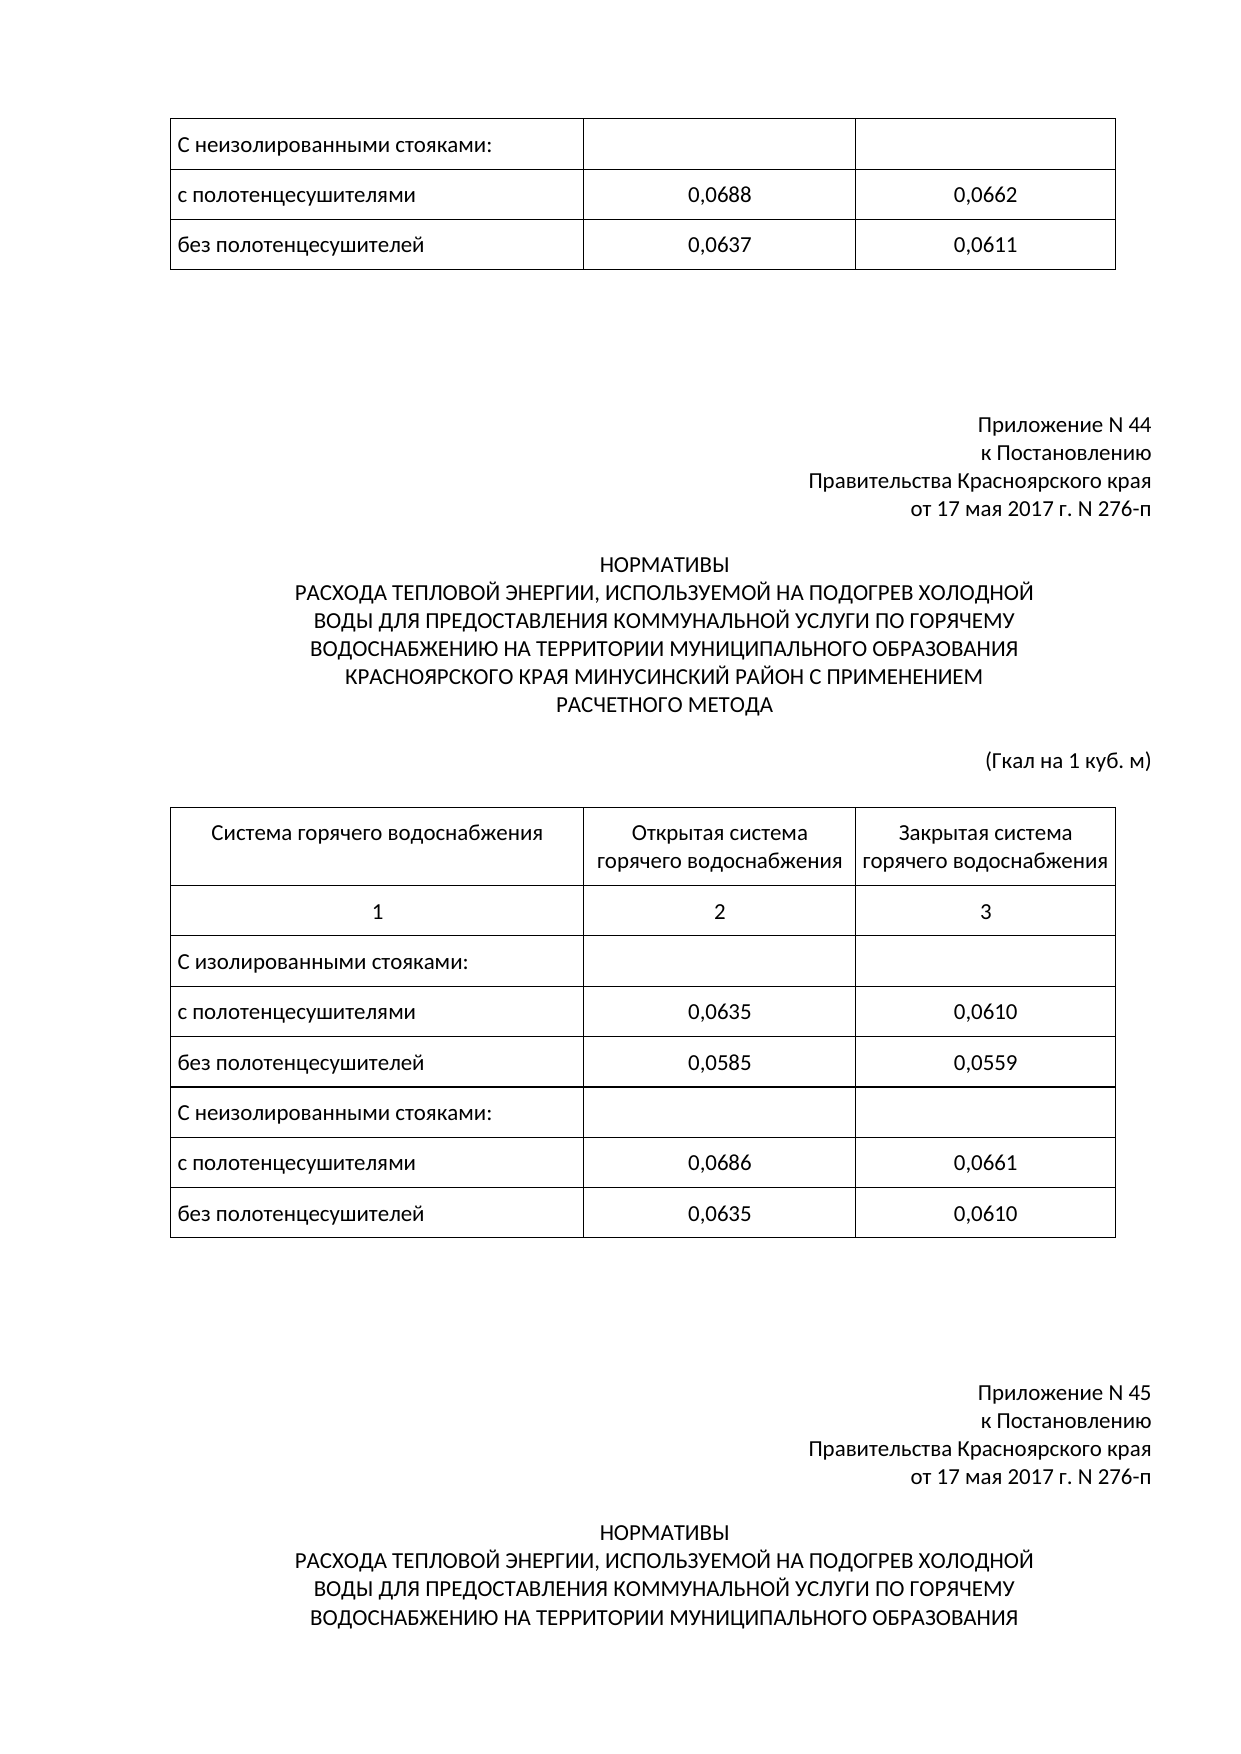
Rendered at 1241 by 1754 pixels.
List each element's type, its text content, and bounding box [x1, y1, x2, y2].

table_cell 0,0661 [856, 1138, 1115, 1187]
text от 17 мая 2017 г. N 276-п [177, 494, 1152, 522]
table_header Система горячего водоснабжения [171, 808, 583, 885]
table_cell с полотенцесушителями [171, 987, 583, 1036]
text РАСХОДА ТЕПЛОВОЙ ЭНЕРГИИ, ИСПОЛЬЗУЕМОЙ НА ПОДОГРЕВ ХОЛОДНОЙ [177, 578, 1152, 606]
text ВОДОСНАБЖЕНИЮ НА ТЕРРИТОРИИ МУНИЦИПАЛЬНОГО ОБРАЗОВАНИЯ [177, 634, 1152, 662]
table_cell 0,0688 [584, 170, 855, 219]
table_cell С неизолированными стояками: [171, 1088, 583, 1137]
text к Постановлению [177, 1406, 1152, 1434]
text к Постановлению [177, 438, 1152, 466]
text Правительства Красноярского края [177, 1434, 1152, 1462]
table_cell без полотенцесушителей [171, 1188, 583, 1237]
table_cell 0,0635 [584, 1188, 855, 1237]
text Приложение N 44 [177, 410, 1152, 438]
table_cell с полотенцесушителями [171, 170, 583, 219]
table_cell без полотенцесушителей [171, 1037, 583, 1086]
text РАСЧЕТНОГО МЕТОДА [177, 690, 1152, 718]
table_cell 2 [584, 886, 855, 935]
table_cell 0,0610 [856, 987, 1115, 1036]
table_cell 0,0611 [856, 220, 1115, 269]
table_cell 0,0635 [584, 987, 855, 1036]
text (Гкал на 1 куб. м) [177, 746, 1152, 774]
table_cell С неизолированными стояками: [171, 119, 583, 168]
text Правительства Красноярского края [177, 466, 1152, 494]
table_cell 3 [856, 886, 1115, 935]
text ВОДЫ ДЛЯ ПРЕДОСТАВЛЕНИЯ КОММУНАЛЬНОЙ УСЛУГИ ПО ГОРЯЧЕМУ [177, 606, 1152, 634]
table_cell 0,0559 [856, 1037, 1115, 1086]
text от 17 мая 2017 г. N 276-п [177, 1462, 1152, 1491]
text ВОДЫ ДЛЯ ПРЕДОСТАВЛЕНИЯ КОММУНАЛЬНОЙ УСЛУГИ ПО ГОРЯЧЕМУ [177, 1574, 1152, 1603]
text НОРМАТИВЫ [177, 550, 1152, 578]
table_cell С изолированными стояками: [171, 936, 583, 986]
table_cell 0,0637 [584, 220, 855, 269]
text НОРМАТИВЫ [177, 1518, 1152, 1547]
table_cell 0,0610 [856, 1188, 1115, 1237]
table_cell [584, 936, 855, 986]
text Приложение N 45 [177, 1378, 1152, 1406]
text КРАСНОЯРСКОГО КРАЯ МИНУСИНСКИЙ РАЙОН С ПРИМЕНЕНИЕМ [177, 662, 1152, 690]
table_cell [584, 119, 855, 168]
table_cell [584, 1088, 855, 1137]
table_header Закрытая система горячего водоснабжения [856, 808, 1115, 885]
table_cell с полотенцесушителями [171, 1138, 583, 1187]
text РАСХОДА ТЕПЛОВОЙ ЭНЕРГИИ, ИСПОЛЬЗУЕМОЙ НА ПОДОГРЕВ ХОЛОДНОЙ [177, 1547, 1152, 1574]
table_cell без полотенцесушителей [171, 220, 583, 269]
table_cell [856, 119, 1115, 168]
table_header Открытая система горячего водоснабжения [584, 808, 855, 885]
text ВОДОСНАБЖЕНИЮ НА ТЕРРИТОРИИ МУНИЦИПАЛЬНОГО ОБРАЗОВАНИЯ [177, 1603, 1152, 1631]
table_cell [856, 936, 1115, 986]
table_cell [856, 1088, 1115, 1137]
table_cell 0,0662 [856, 170, 1115, 219]
table_cell 1 [171, 886, 583, 935]
table_cell 0,0585 [584, 1037, 855, 1086]
table_cell 0,0686 [584, 1138, 855, 1187]
